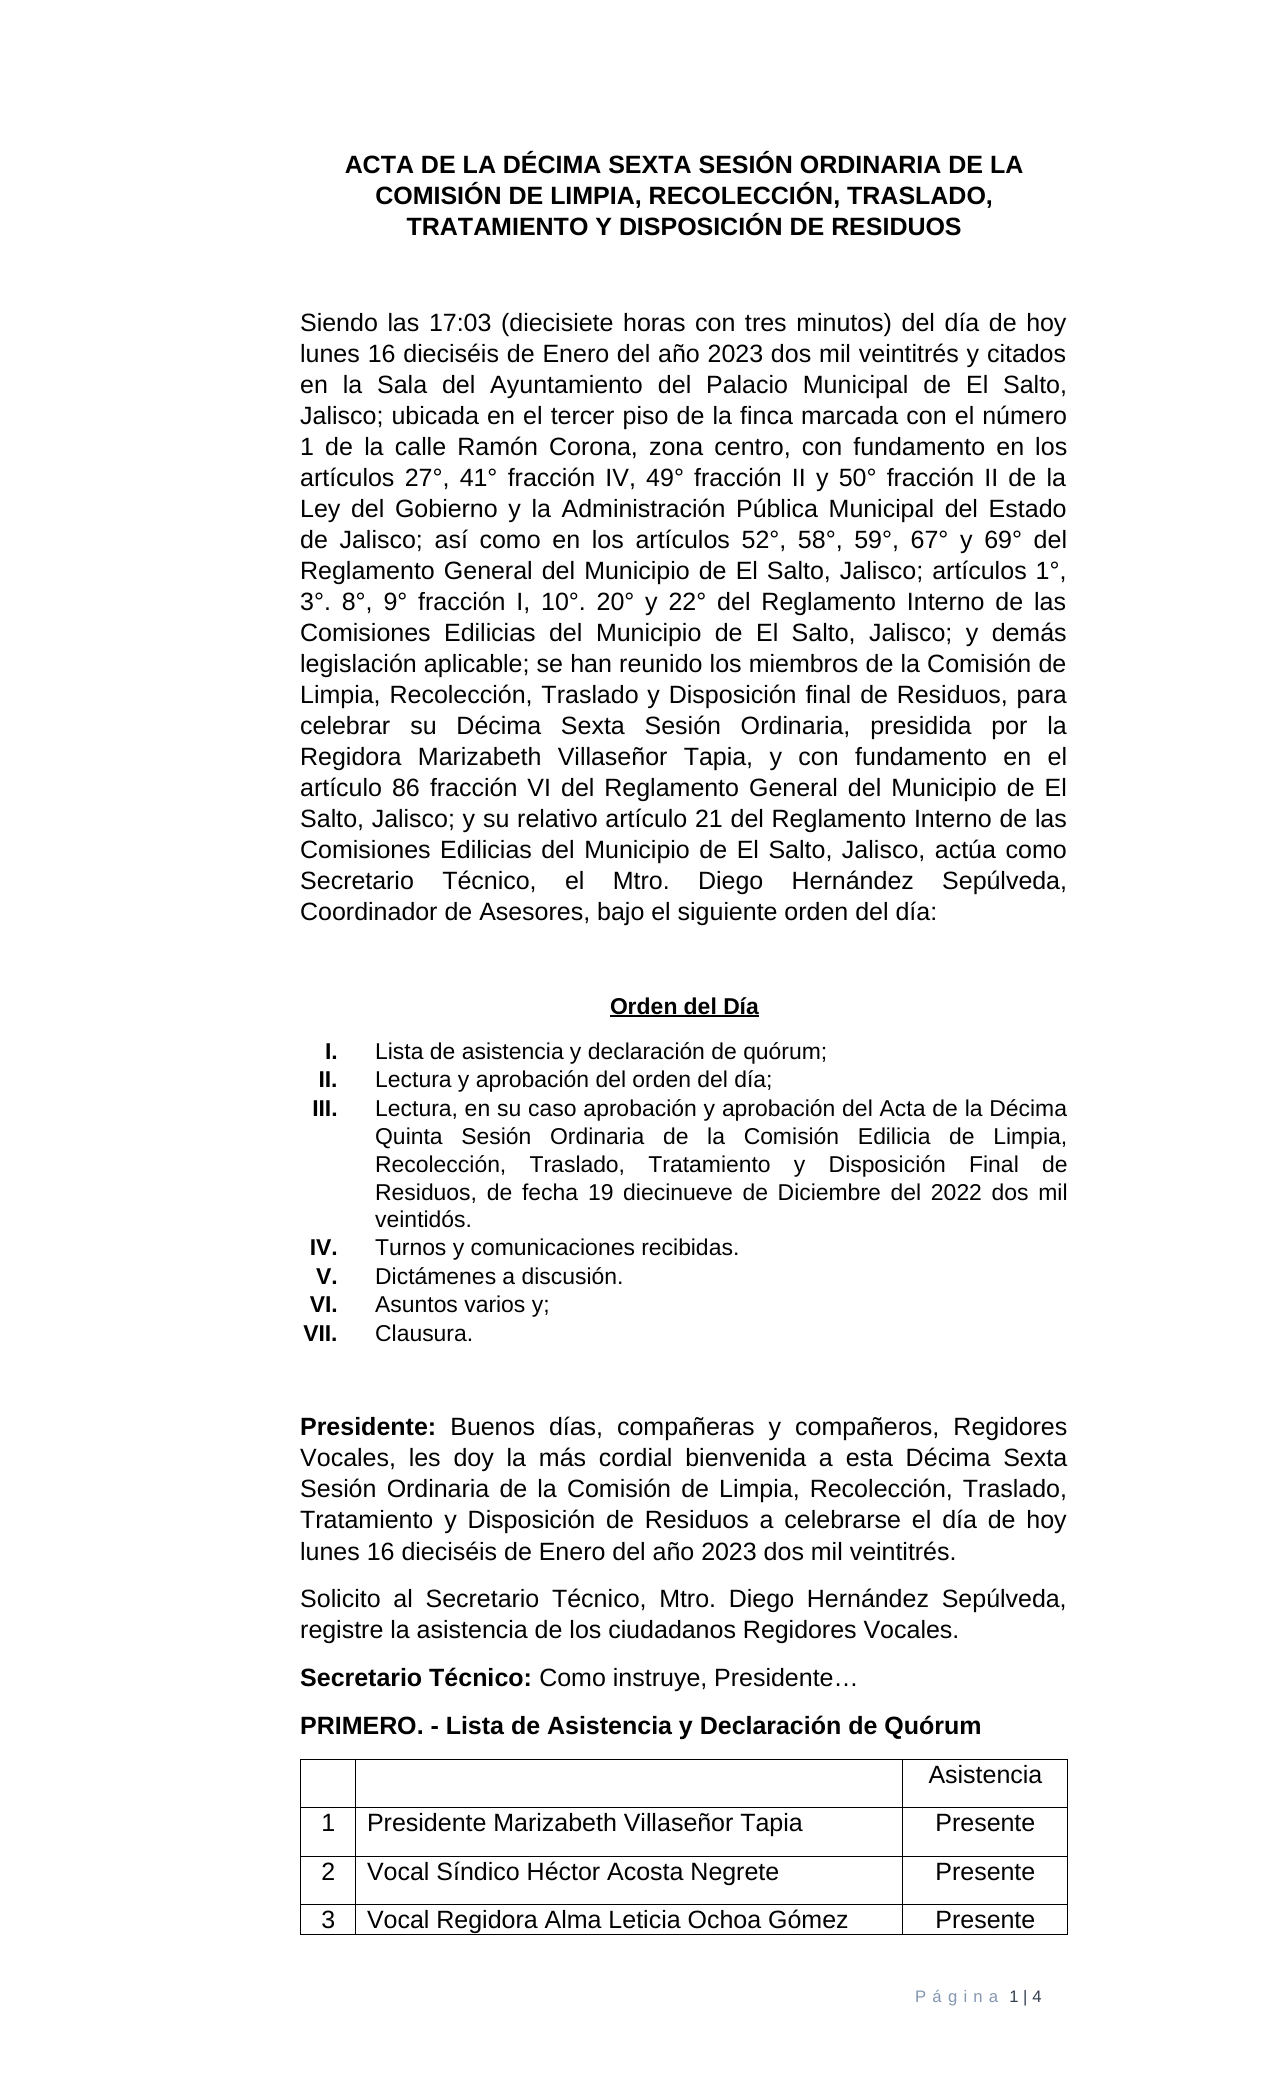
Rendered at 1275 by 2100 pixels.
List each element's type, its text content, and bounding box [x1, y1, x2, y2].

text Orden del Día [300, 993, 1068, 1019]
table_cell 1 [301, 1808, 355, 1856]
list Dictámenes a discusión. [337, 1263, 1068, 1289]
text PRIMERO. - Lista de Asistencia y Declaración de Quórum [300, 1711, 1068, 1739]
table_header [301, 1760, 355, 1807]
table_cell Presente [903, 1808, 1067, 1856]
list Turnos y comunicaciones recibidas. [337, 1234, 1068, 1261]
list Lectura y aprobación del orden del día; [337, 1066, 1068, 1093]
list Lista de asistencia y declaración de quórum; [337, 1038, 1068, 1064]
table_cell 2 [301, 1857, 355, 1904]
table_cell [356, 1905, 902, 1934]
text Siendo las 17:03 (diecisiete horas con tres minutos) del día de hoy lunes 16 dieciséis de Enero del año 2023 dos mil veintitrés y citados en la Sala del Ayuntamiento del Palacio Municipal de El Salto, Jalisco; ubicada en el tercer piso de la finca marcada con el número 1 de la calle Ramón Corona, zona centro, con fundamento en los artículos 27°, 41° fracción IV, 49° fracción II y 50° fracción II de la Ley del Gobierno y la Administración Pública Municipal del Estado de Jalisco; así como en los artículos 52°, 58°, 59°, 67° y 69° del Reglamento General del Municipio de El Salto, Jalisco; artículos 1°, 3°. 8°, 9° fracción I, 10°. 20° y 22° del Reglamento Interno de las Comisiones Edilicias del Municipio de El Salto, Jalisco; y demás legislación aplicable; se han reunido los miembros de la Comisión de Limpia, Recolección, Traslado y Disposición final de Residuos, para celebrar su Décima Sexta Sesión Ordinaria, presidida por la Regidora Marizabeth Villaseñor Tapia, y con fundamento en el artículo 86 fracción VI del Reglamento General del Municipio de El Salto, Jalisco; y su relativo artículo 21 del Reglamento Interno de las Comisiones Edilicias del Municipio de El Salto, Jalisco, actúa como Secretario Técnico, el Mtro. Diego Hernández Sepúlveda, Coordinador de Asesores, bajo el siguiente orden del día: [300, 307, 1068, 926]
text Solicito al Secretario Técnico, Mtro. Diego Hernández Sepúlveda, registre la asistencia de los ciudadanos Regidores Vocales. [300, 1584, 1068, 1644]
text ACTA DE LA DÉCIMA SEXTA SESIÓN ORDINARIA DE LA COMISIÓN DE LIMPIA, RECOLECCIÓN, TRASLADO, TRATAMIENTO Y DISPOSICIÓN DE RESIDUOS [300, 150, 1068, 241]
table_header [356, 1760, 902, 1807]
list Lectura, en su caso aprobación y aprobación del Acta de la Décima Quinta Sesión Ordinaria de la Comisión Edilicia de Limpia, Recolección, Traslado, Tratamiento y Disposición Final de Residuos, de fecha 19 diecinueve de Diciembre del 2022 dos mil veintidós. [337, 1095, 1068, 1233]
text Presidente: Buenos días, compañeras y compañeros, Regidores Vocales, les doy la más cordial bienvenida a esta Décima Sexta Sesión Ordinaria de la Comisión de Limpia, Recolección, Traslado, Tratamiento y Disposición de Residuos a celebrarse el día de hoy lunes 16 dieciséis de Enero del año 2023 dos mil veintitrés. [300, 1412, 1068, 1565]
table_header Asistencia [903, 1760, 1067, 1807]
text Secretario Técnico: Como instruye, Presidente… [300, 1663, 1068, 1692]
table_cell Presidente Marizabeth Villaseñor Tapia [356, 1808, 902, 1856]
list Clausura. [337, 1319, 1068, 1346]
table_cell Presente [903, 1857, 1067, 1904]
list Asuntos varios y; [337, 1291, 1068, 1317]
table_cell Vocal Síndico Héctor Acosta Negrete [356, 1857, 902, 1904]
table_cell Presente [903, 1905, 1067, 1934]
table_cell 3 [301, 1905, 355, 1934]
